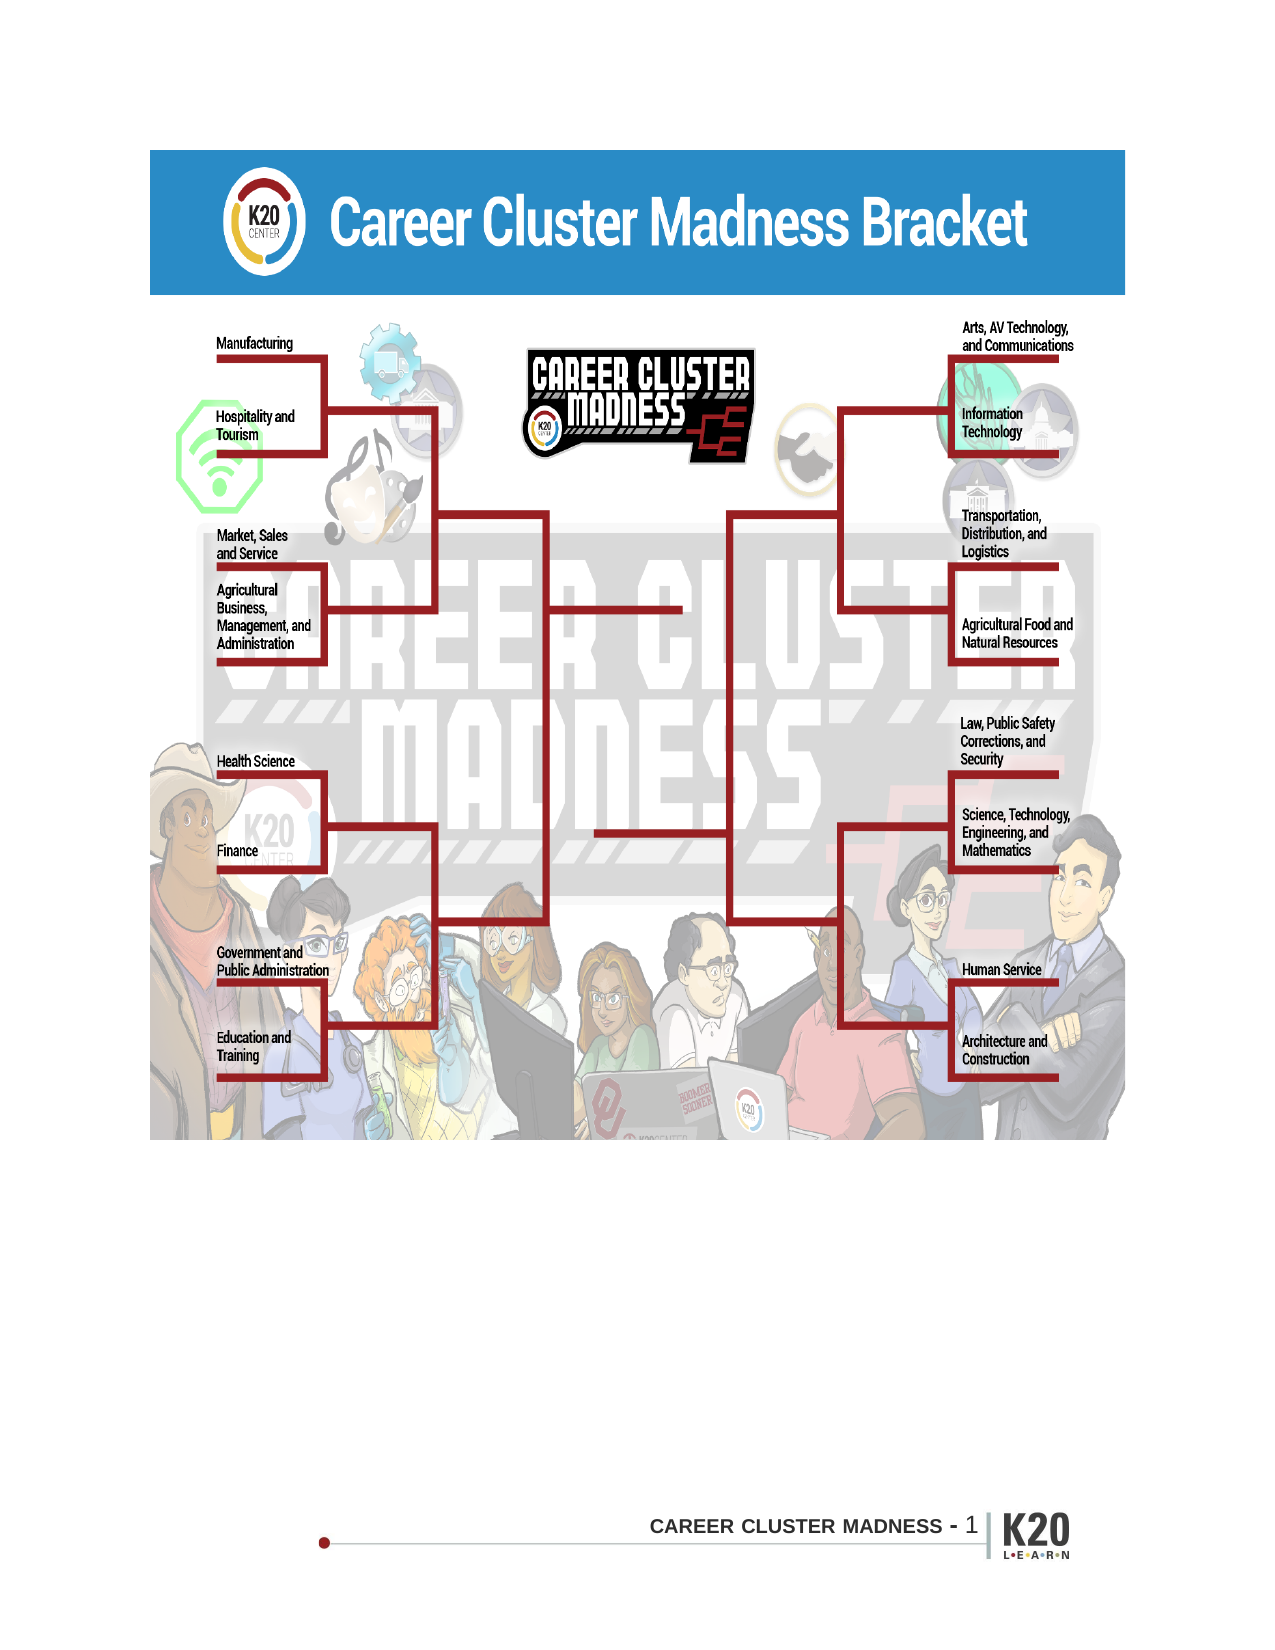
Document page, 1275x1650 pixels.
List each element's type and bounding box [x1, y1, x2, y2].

picture [150, 150, 1125, 1140]
picture [318, 1509, 1069, 1562]
